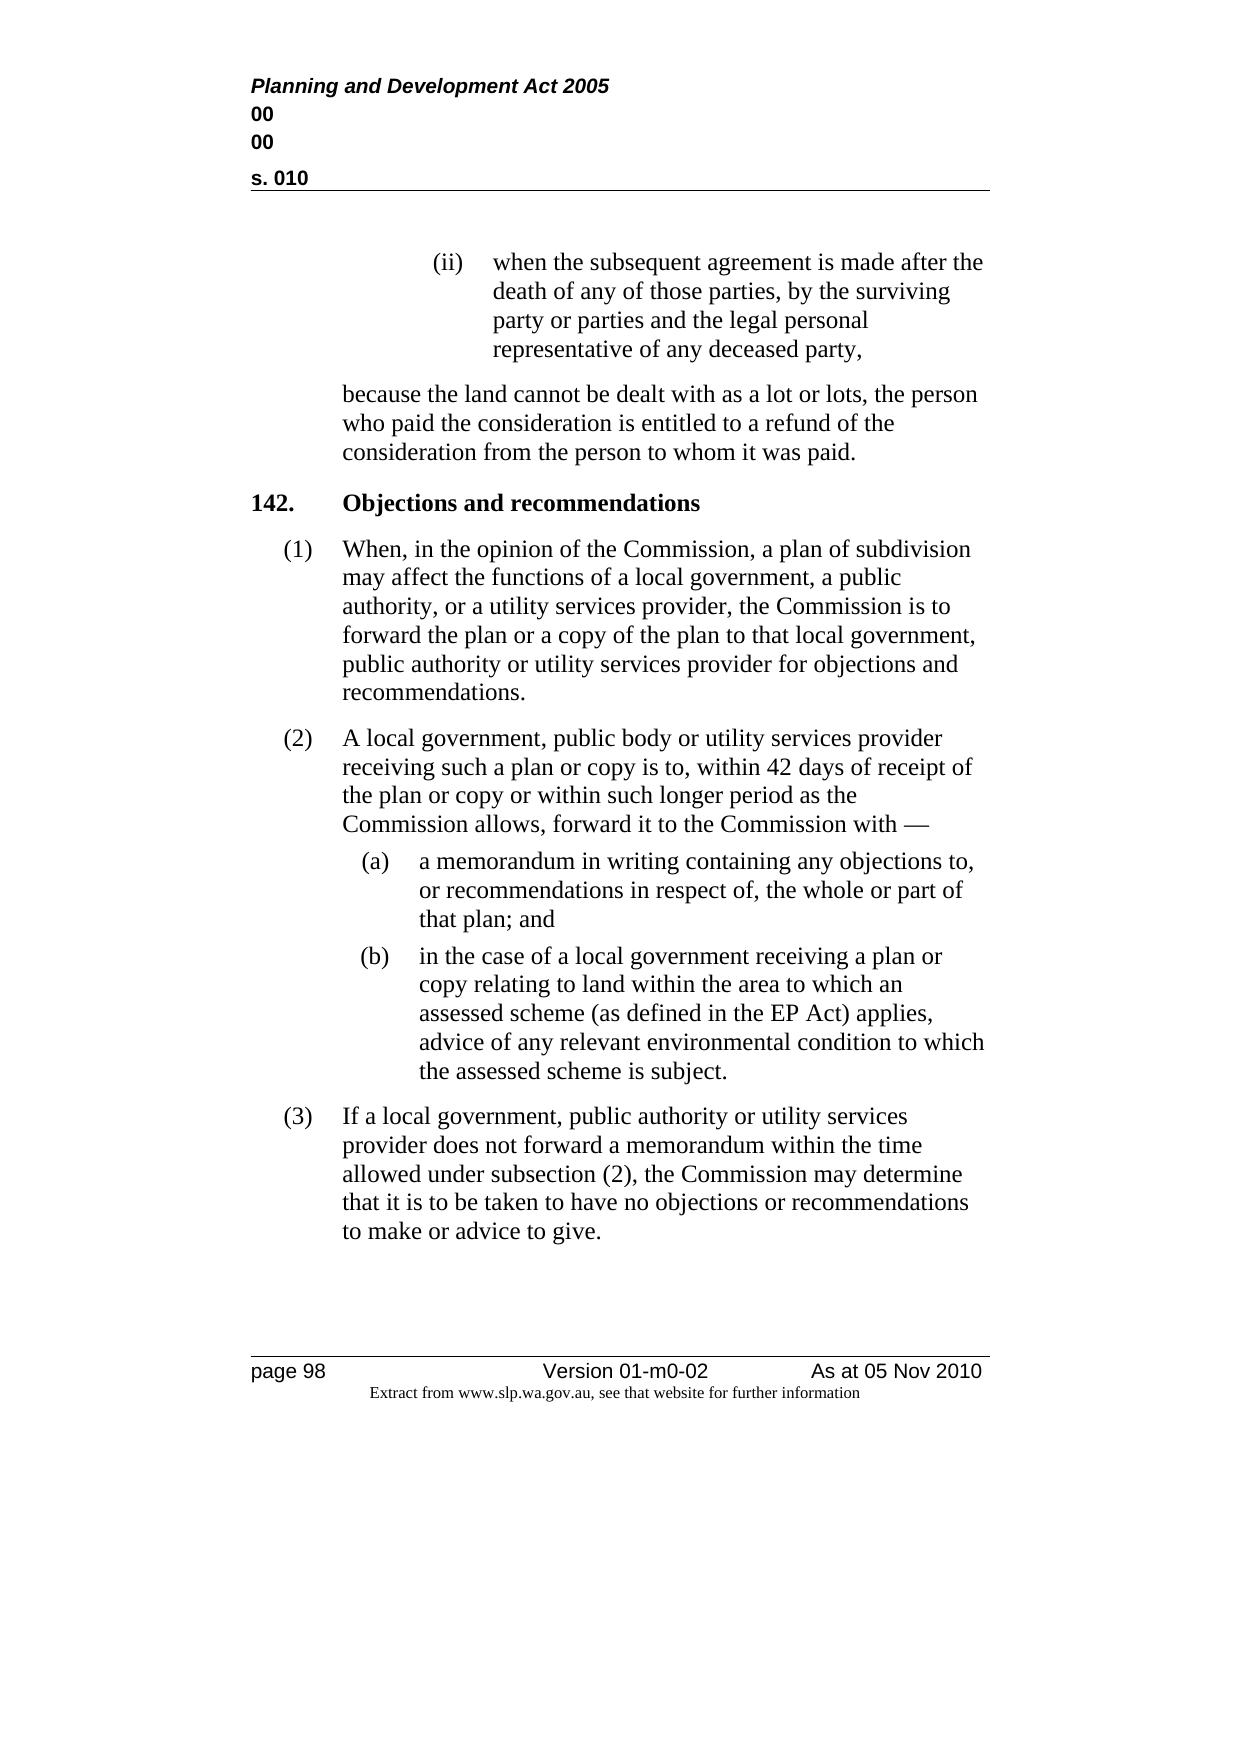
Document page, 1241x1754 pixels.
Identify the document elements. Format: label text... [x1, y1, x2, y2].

text (1) When, in the opinion of the Commission, a plan of subdivision may affect the functions of a local government, a public authority, or a utility services provider, the Commission is to forward the plan or a copy of the plan to that local government, public authority or utility services provider for objections and recommendations. [251, 534, 990, 706]
text because the land cannot be dealt with as a lot or lots, the person who paid the consideration is entitled to a refund of the consideration from the person to whom it was paid. [251, 379, 990, 465]
text (2) A local government, public body or utility services provider receiving such a plan or copy is to, within 42 days of receipt of the plan or copy or within such longer period as the Commission allows, forward it to the Commission with — [251, 723, 990, 838]
text (b) in the case of a local government receiving a plan or copy relating to land within the area to which an assessed scheme (as defined in the EP Act) applies, advice of any relevant environmental condition to which the assessed scheme is subject. [251, 941, 990, 1084]
subtitle 142. Objections and recommendations [251, 488, 990, 517]
text (3) If a local government, public authority or utility services provider does not forward a memorandum within the time allowed under subsection (2), the Commission may determine that it is to be taken to have no objections or recommendations to make or advice to give. [251, 1101, 990, 1245]
text (ii) when the subsequent agreement is made after the death of any of those parties, by the surviving party or parties and the legal personal representative of any deceased party, [251, 247, 990, 362]
text (a) a memorandum in writing containing any objections to, or recommendations in respect of, the whole or part of that plan; and [251, 846, 990, 932]
